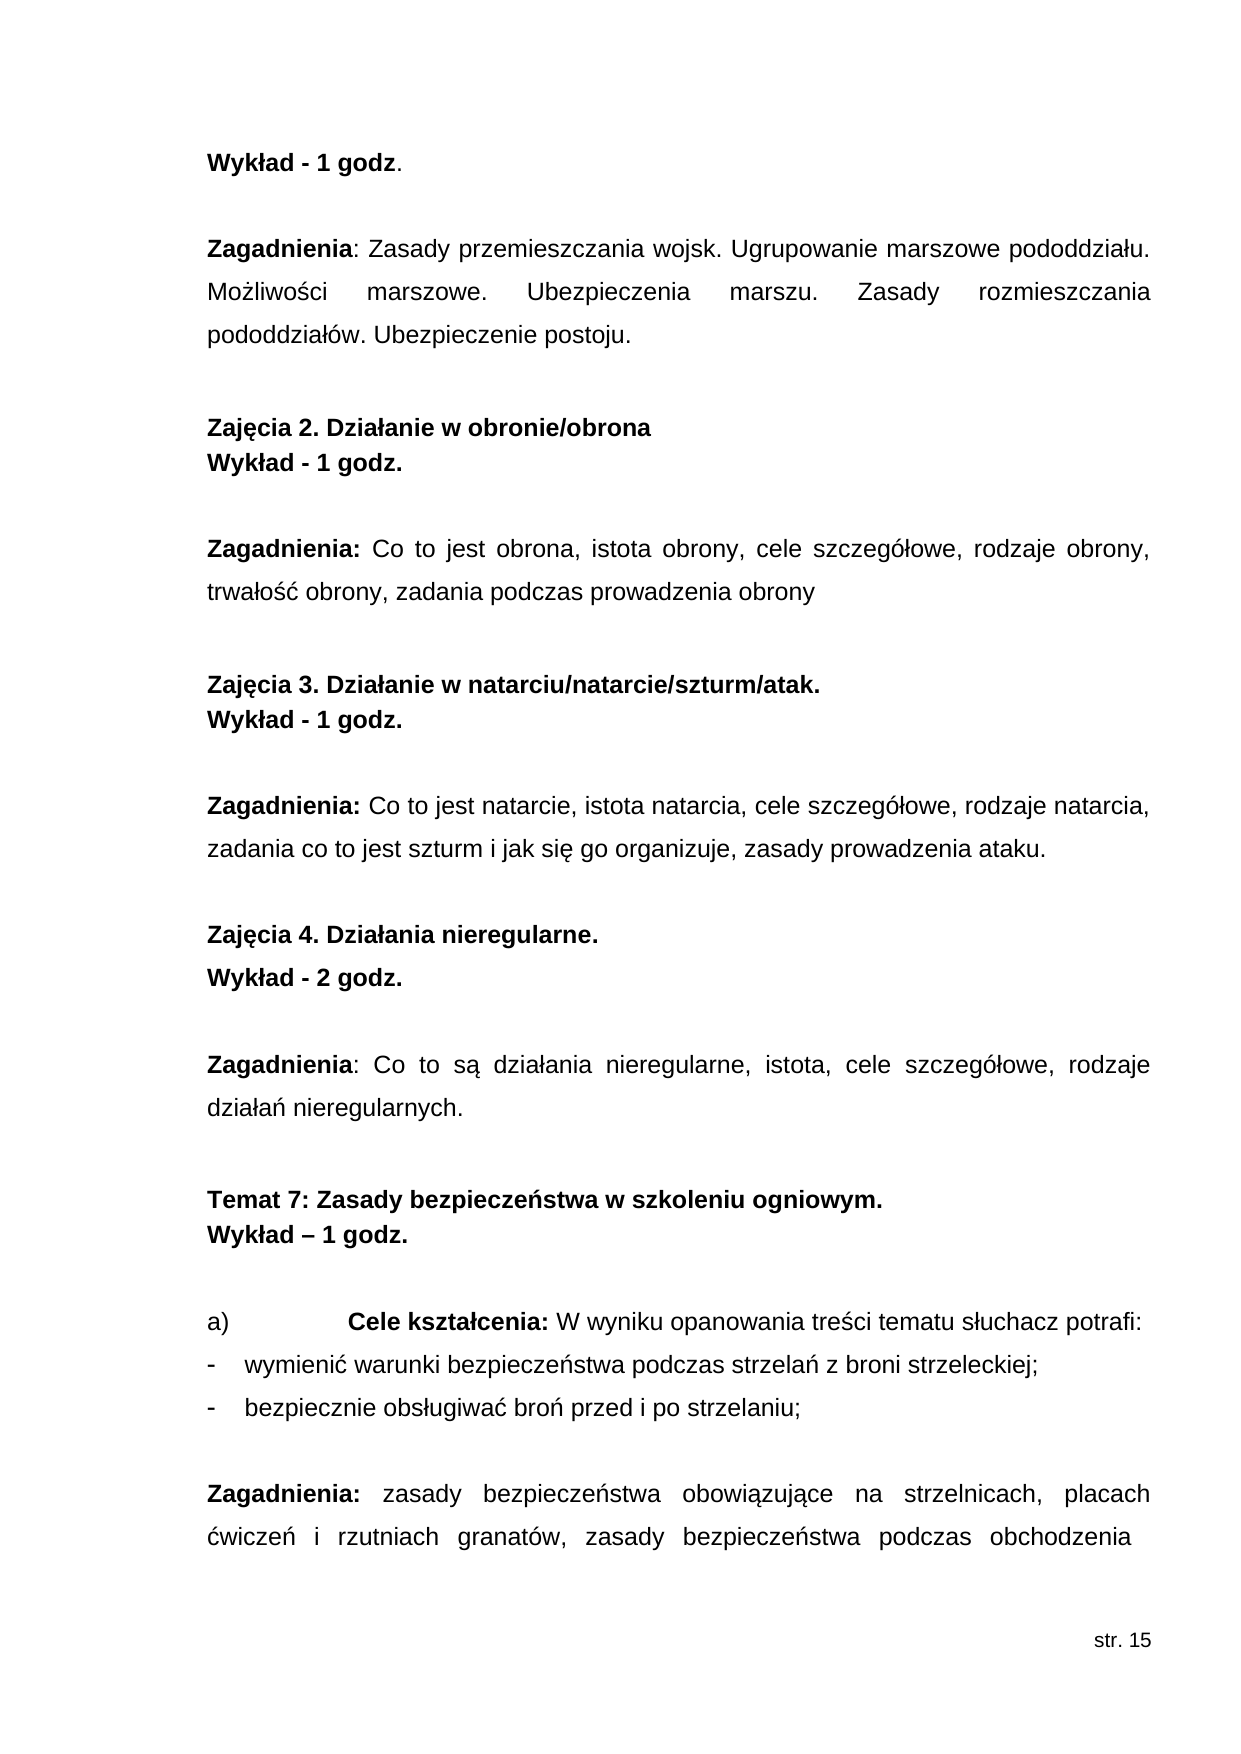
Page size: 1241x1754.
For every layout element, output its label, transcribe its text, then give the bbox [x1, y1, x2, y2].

text Zagadnienia: Co to są działania nieregularne, istota, cele szczegółowe, rodzaje działań nieregularnych. [207, 1049, 1152, 1121]
list Wykład - 2 godz. [207, 963, 1152, 992]
list Wykład - 1 godz. [207, 148, 1152, 176]
text Wykład – 1 godz. [207, 1220, 1152, 1249]
list Wykład - 1 godz. [207, 448, 1152, 476]
text Zajęcia 4. Działania nieregularne. [207, 920, 1152, 949]
list Wykład - 1 godz. [207, 704, 1152, 733]
text Zajęcia 2. Działanie w obronie/obrona [207, 413, 1152, 441]
text Temat 7: Zasady bezpieczeństwa w szkoleniu ogniowym. [207, 1185, 1152, 1214]
text Zagadnienia: Zasady przemieszczania wojsk. Ugrupowanie marszowe pododdziału. Możliwości marszowe. Ubezpieczenia marszu. Zasady rozmieszczania pododdziałów. Ubezpieczenie postoju. [207, 234, 1152, 349]
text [207, 1479, 1152, 1551]
text Zagadnienia: Co to jest obrona, istota obrony, cele szczegółowe, rodzaje obrony, trwałość obrony, zadania podczas prowadzenia obrony [207, 534, 1152, 606]
list wymienić warunki bezpieczeństwa podczas strzelań z broni strzeleckiej; [207, 1349, 1152, 1378]
list Cele kształcenia: W wyniku opanowania treści tematu słuchacz potrafi: [207, 1306, 1152, 1335]
list bezpiecznie obsługiwać broń przed i po strzelaniu; [207, 1393, 1152, 1422]
text Zagadnienia: Co to jest natarcie, istota natarcia, cele szczegółowe, rodzaje natarcia, zadania co to jest szturm i jak się go organizuje, zasady prowadzenia ataku. [207, 791, 1152, 863]
text Zajęcia 3. Działanie w natarciu/natarcie/szturm/atak. [207, 669, 1152, 698]
